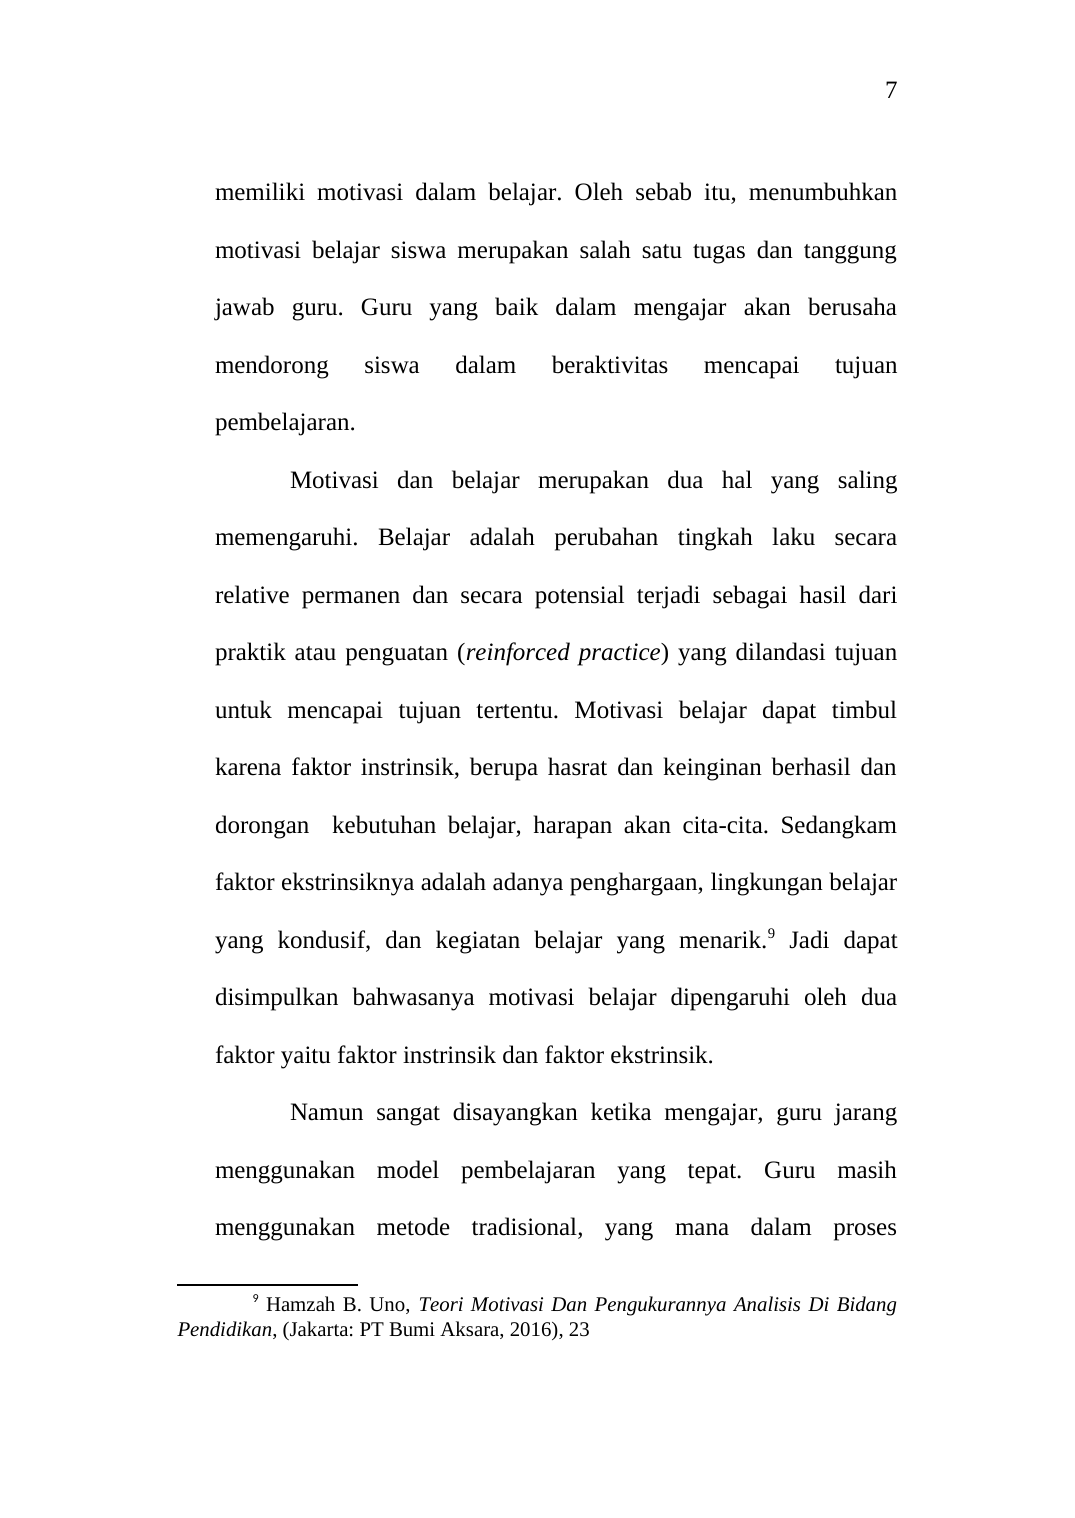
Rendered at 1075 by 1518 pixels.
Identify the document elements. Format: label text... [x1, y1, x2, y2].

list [215, 1097, 898, 1241]
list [215, 177, 898, 436]
list Motivasi dan belajar merupakan dua hal yang saling memengaruhi. Belajar adalah perubahan tingkah laku secara relative permanen dan secara potensial terjadi sebagai hasil dari praktik atau penguatan (reinforced practice) yang dilandasi tujuan untuk mencapai tujuan tertentu. Motivasi belajar dapat timbul karena faktor instrinsik, berupa hasrat dan keinginan berhasil dan dorongan kebutuhan belajar, harapan akan cita-cita. Sedangkam faktor ekstrinsiknya adalah adanya penghargaan, lingkungan belajar yang kondusif, dan kegiatan belajar yang menarik. Jadi dapat disimpulkan bahwasanya motivasi belajar dipengaruhi oleh dua faktor yaitu faktor instrinsik dan faktor ekstrinsik. [215, 465, 898, 1068]
